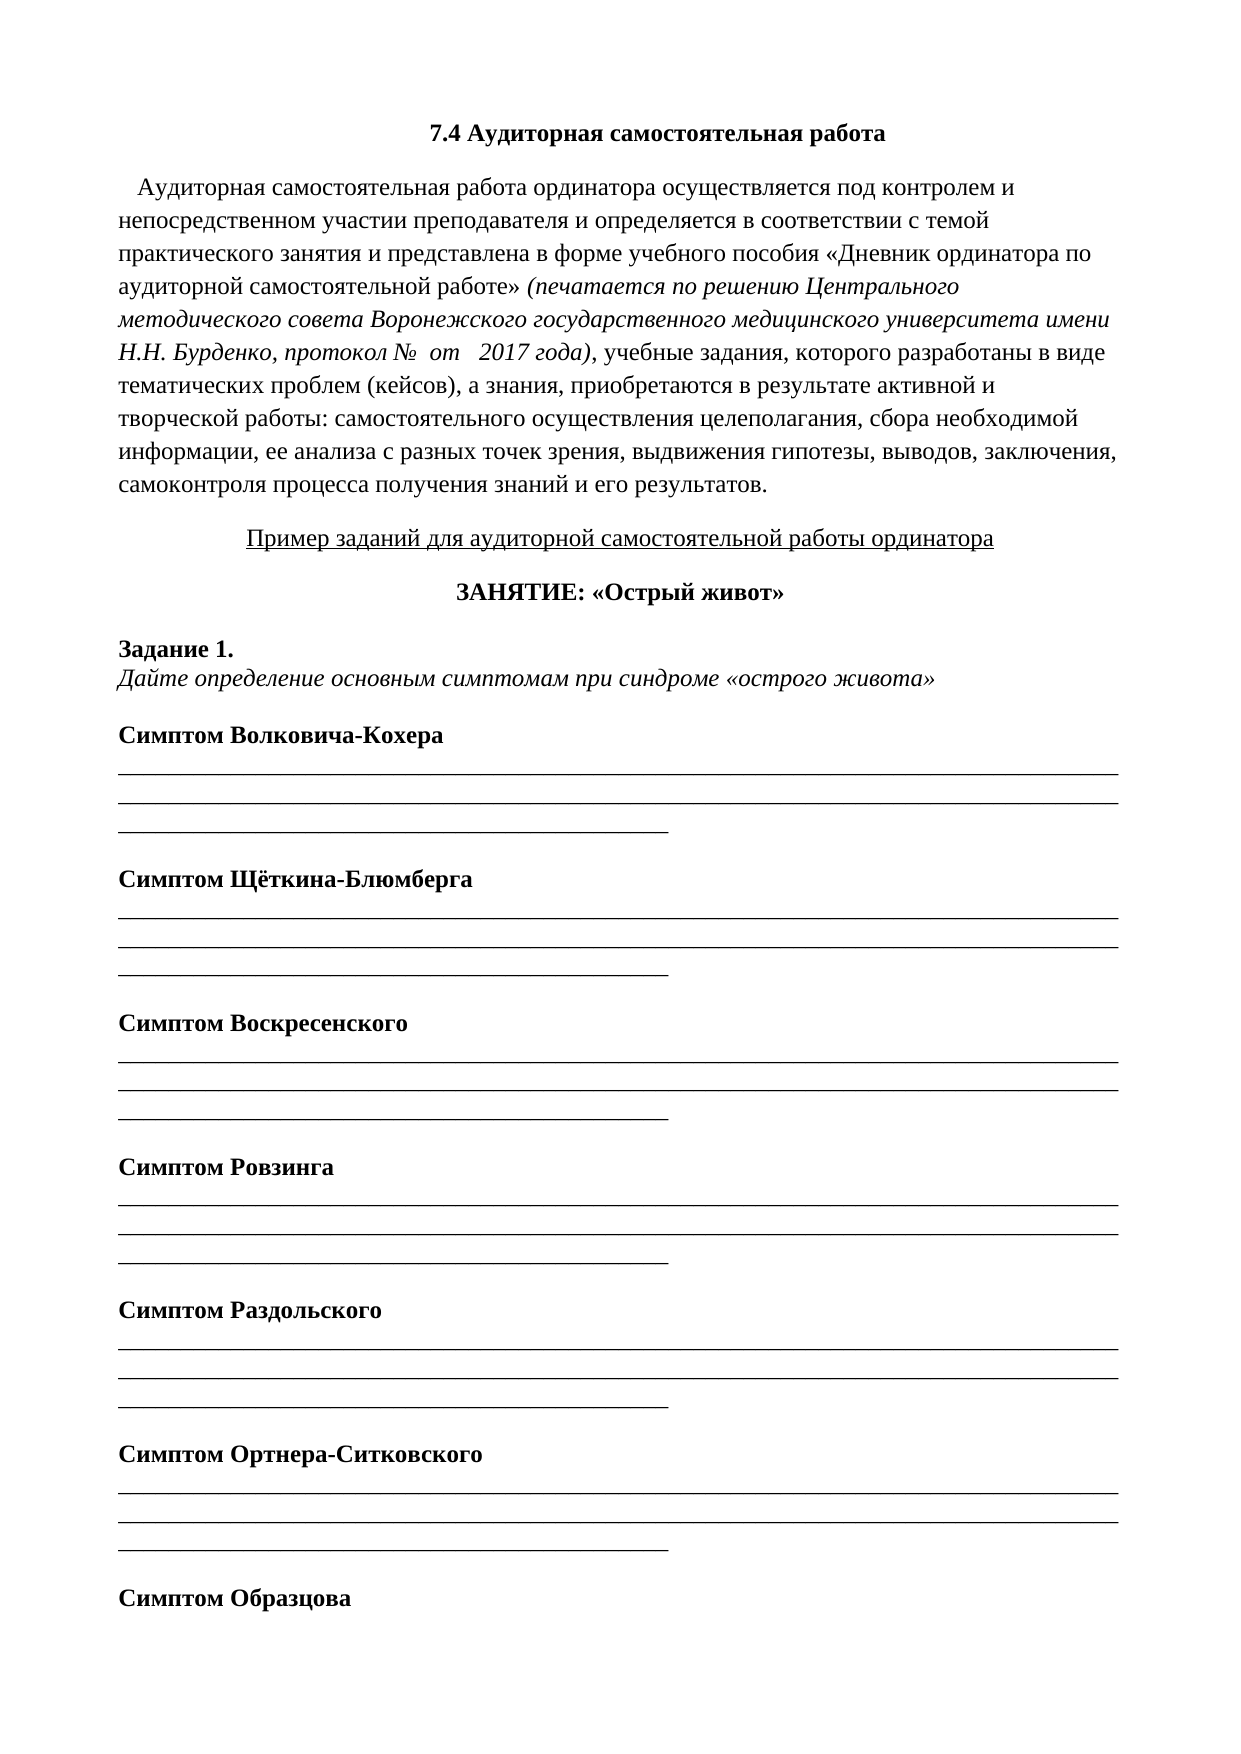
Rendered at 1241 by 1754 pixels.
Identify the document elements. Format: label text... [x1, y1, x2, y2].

text Симптом Щёткина-Блюмберга [118, 864, 1122, 893]
text ЗАНЯТИЕ: «Острый живот» [118, 577, 1122, 606]
text Симптом Раздольского [118, 1296, 1122, 1324]
text Симптом Волковича-Кохера [118, 721, 1122, 749]
text Пример заданий для аудиторной самостоятельной работы ординатора [118, 523, 1122, 552]
list 7.4 Аудиторная самостоятельная работа [193, 118, 1122, 147]
text Симптом Воскресенского [118, 1008, 1122, 1037]
text Симптом Ортнера-Ситковского [118, 1439, 1122, 1468]
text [118, 1468, 1122, 1554]
text Задание 1. [118, 634, 1122, 663]
text Симптом Образцова [118, 1583, 1122, 1612]
text Симптом Ровзинга [118, 1152, 1122, 1181]
text Аудиторная самостоятельная работа ординатора осуществляется под контролем и непосредственном участии преподавателя и определяется в соответствии с темой практического занятия и представлена в форме учебного пособия «Дневник ординатора по аудиторной самостоятельной работе» (печатается по решению Центрального методического совета Воронежского государственного медицинского университета имени Н.Н. Бурденко, протокол № от 2017 года), учебные задания, которого разработаны в виде тематических проблем (кейсов), а знания, приобретаются в результате активной и творческой работы: самостоятельного осуществления целеполагания, сбора необходимой информации, ее анализа с разных точек зрения, выдвижения гипотезы, выводов, заключения, самоконтроля процесса получения знаний и его результатов. [118, 172, 1122, 498]
text Дайте определение основным симптомам при синдроме «острого живота» [118, 663, 1122, 692]
